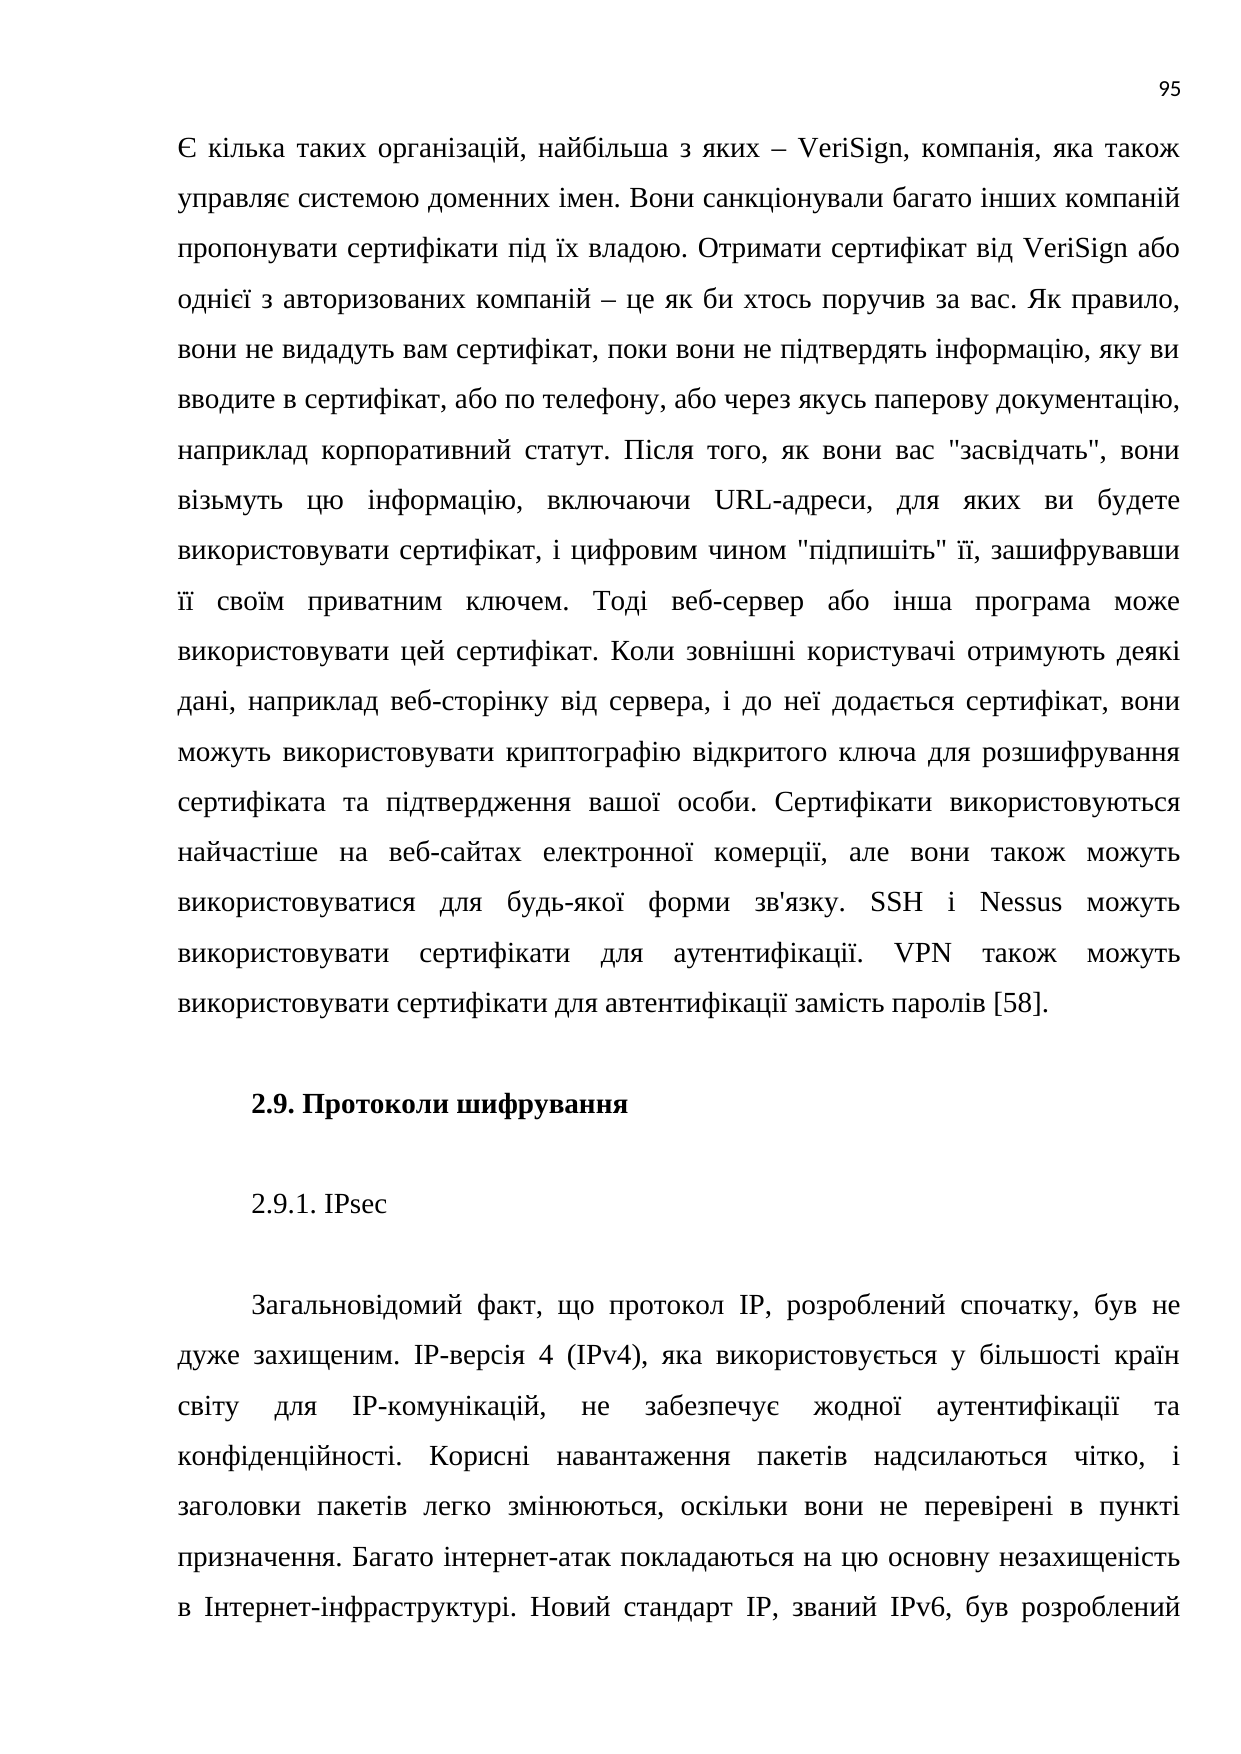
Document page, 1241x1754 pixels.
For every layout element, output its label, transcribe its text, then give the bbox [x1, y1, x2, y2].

text 2.9. Протоколи шифрування [251, 1086, 1181, 1119]
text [177, 130, 1181, 1019]
text 2.9.1. IPsec [251, 1186, 1181, 1220]
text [177, 1287, 1181, 1622]
